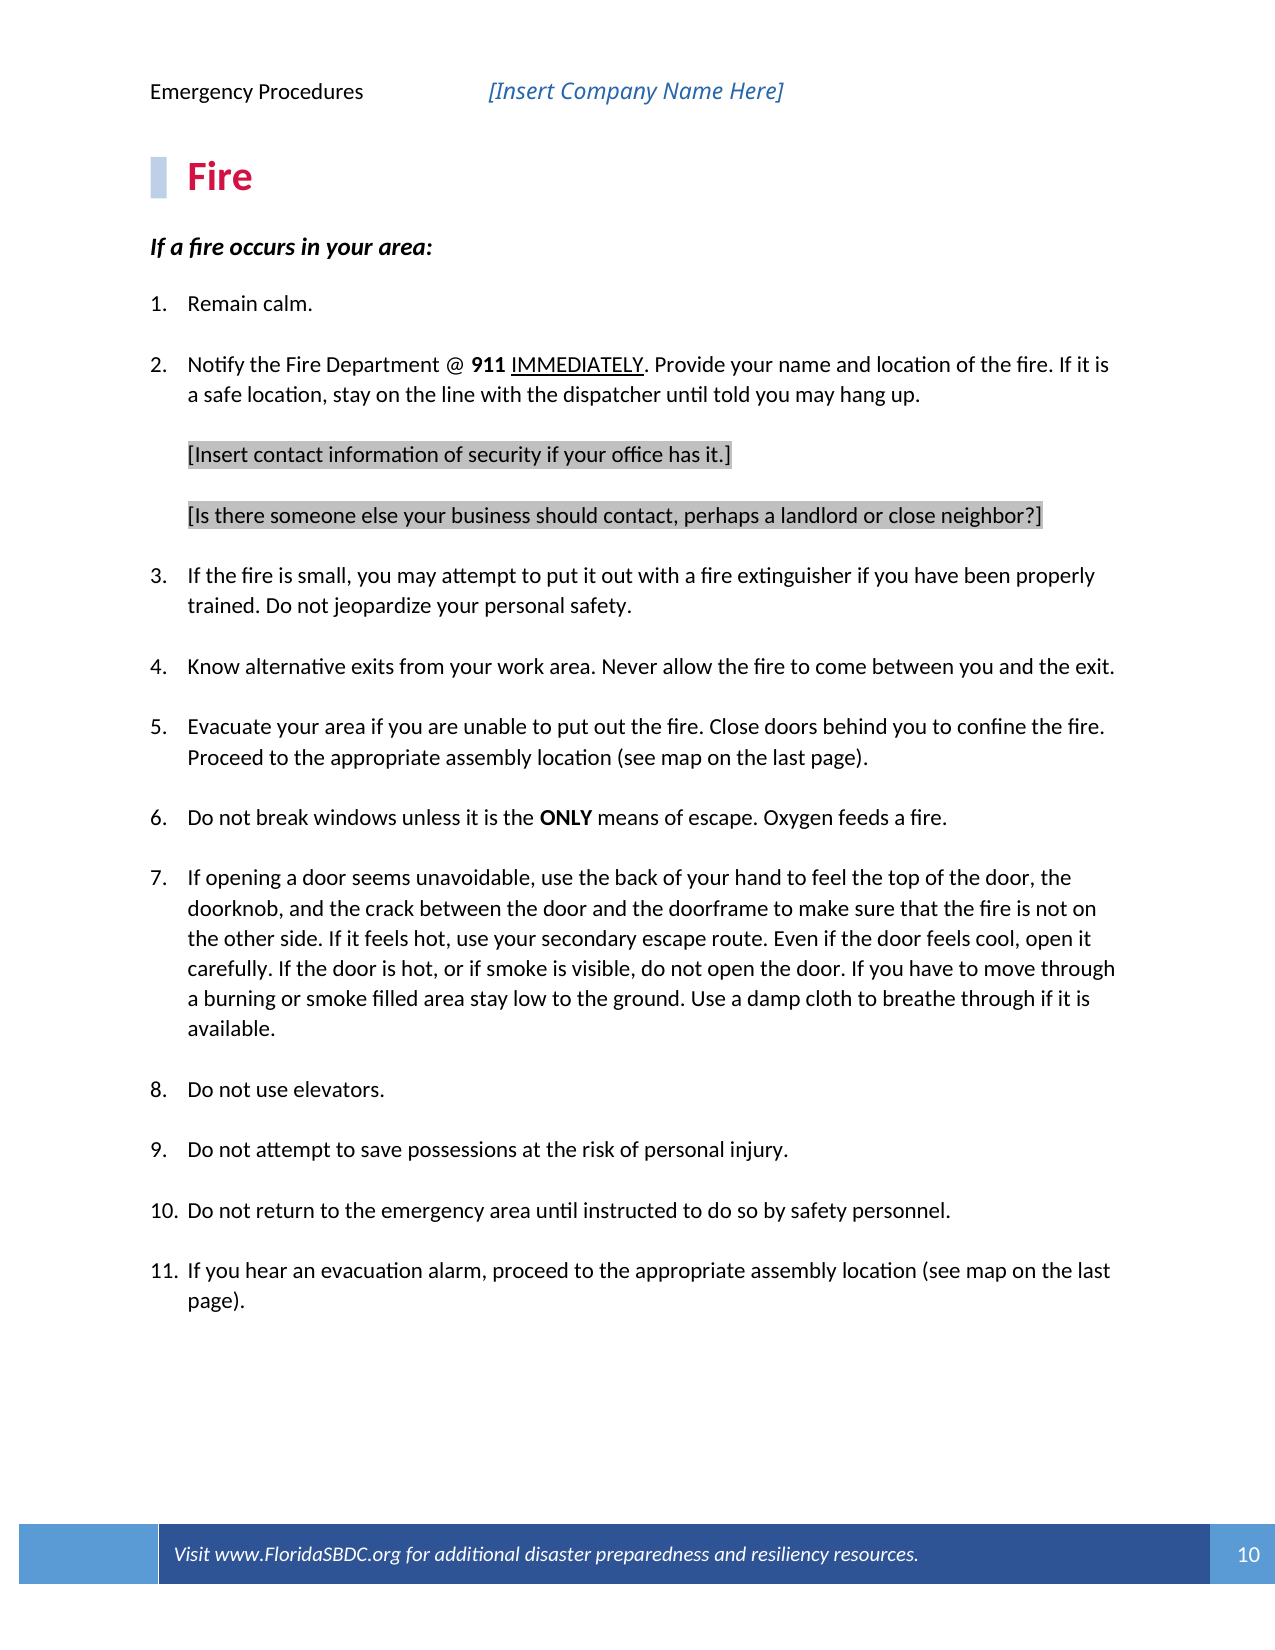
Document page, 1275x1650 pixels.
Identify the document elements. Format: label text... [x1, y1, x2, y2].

list Evacuate your area if you are unable to put out the fire. Close doors behind you to confine the fire. Proceed to the appropriate assembly location (see map on the last page). [150, 712, 1125, 801]
list Know alternative exits from your work area. Never allow the fire to come between you and the exit. [150, 652, 1125, 710]
list If you hear an evacuation alarm, proceed to the appropriate assembly location (see map on the last page). [150, 1256, 1125, 1314]
list [Insert contact information of security if your office has it.] [187, 441, 1125, 499]
list Remain calm. [150, 289, 1125, 348]
list Notify the Fire Department @ 911 IMMEDIATELY. Provide your name and location of the fire. If it is a safe location, stay on the line with the dispatcher until told you may hang up. [150, 350, 1125, 438]
list Do not return to the emergency area until instructed to do so by safety personnel. [150, 1196, 1125, 1254]
subtitle Fire [187, 150, 1125, 201]
text If a fire occurs in your area: [150, 231, 1125, 262]
list Do not break windows unless it is the ONLY means of escape. Oxygen feeds a fire. [150, 803, 1125, 861]
list Do not attempt to save possessions at the risk of personal injury. [150, 1135, 1125, 1194]
list Do not use elevators. [150, 1075, 1125, 1133]
list [Is there someone else your business should contact, perhaps a landlord or close neighbor?] [187, 501, 1125, 559]
list If opening a door seems unavoidable, use the back of your hand to feel the top of the door, the doorknob, and the crack between the door and the doorframe to make sure that the fire is not on the other side. If it feels hot, use your secondary escape route. Even if the door feels cool, open it carefully. If the door is hot, or if smoke is visible, do not open the door. If you have to move through a burning or smoke filled area stay low to the ground. Use a damp cloth to breathe through if it is available. [150, 863, 1125, 1073]
list If the fire is small, you may attempt to put it out with a fire extinguisher if you have been properly trained. Do not jeopardize your personal safety. [150, 561, 1125, 650]
